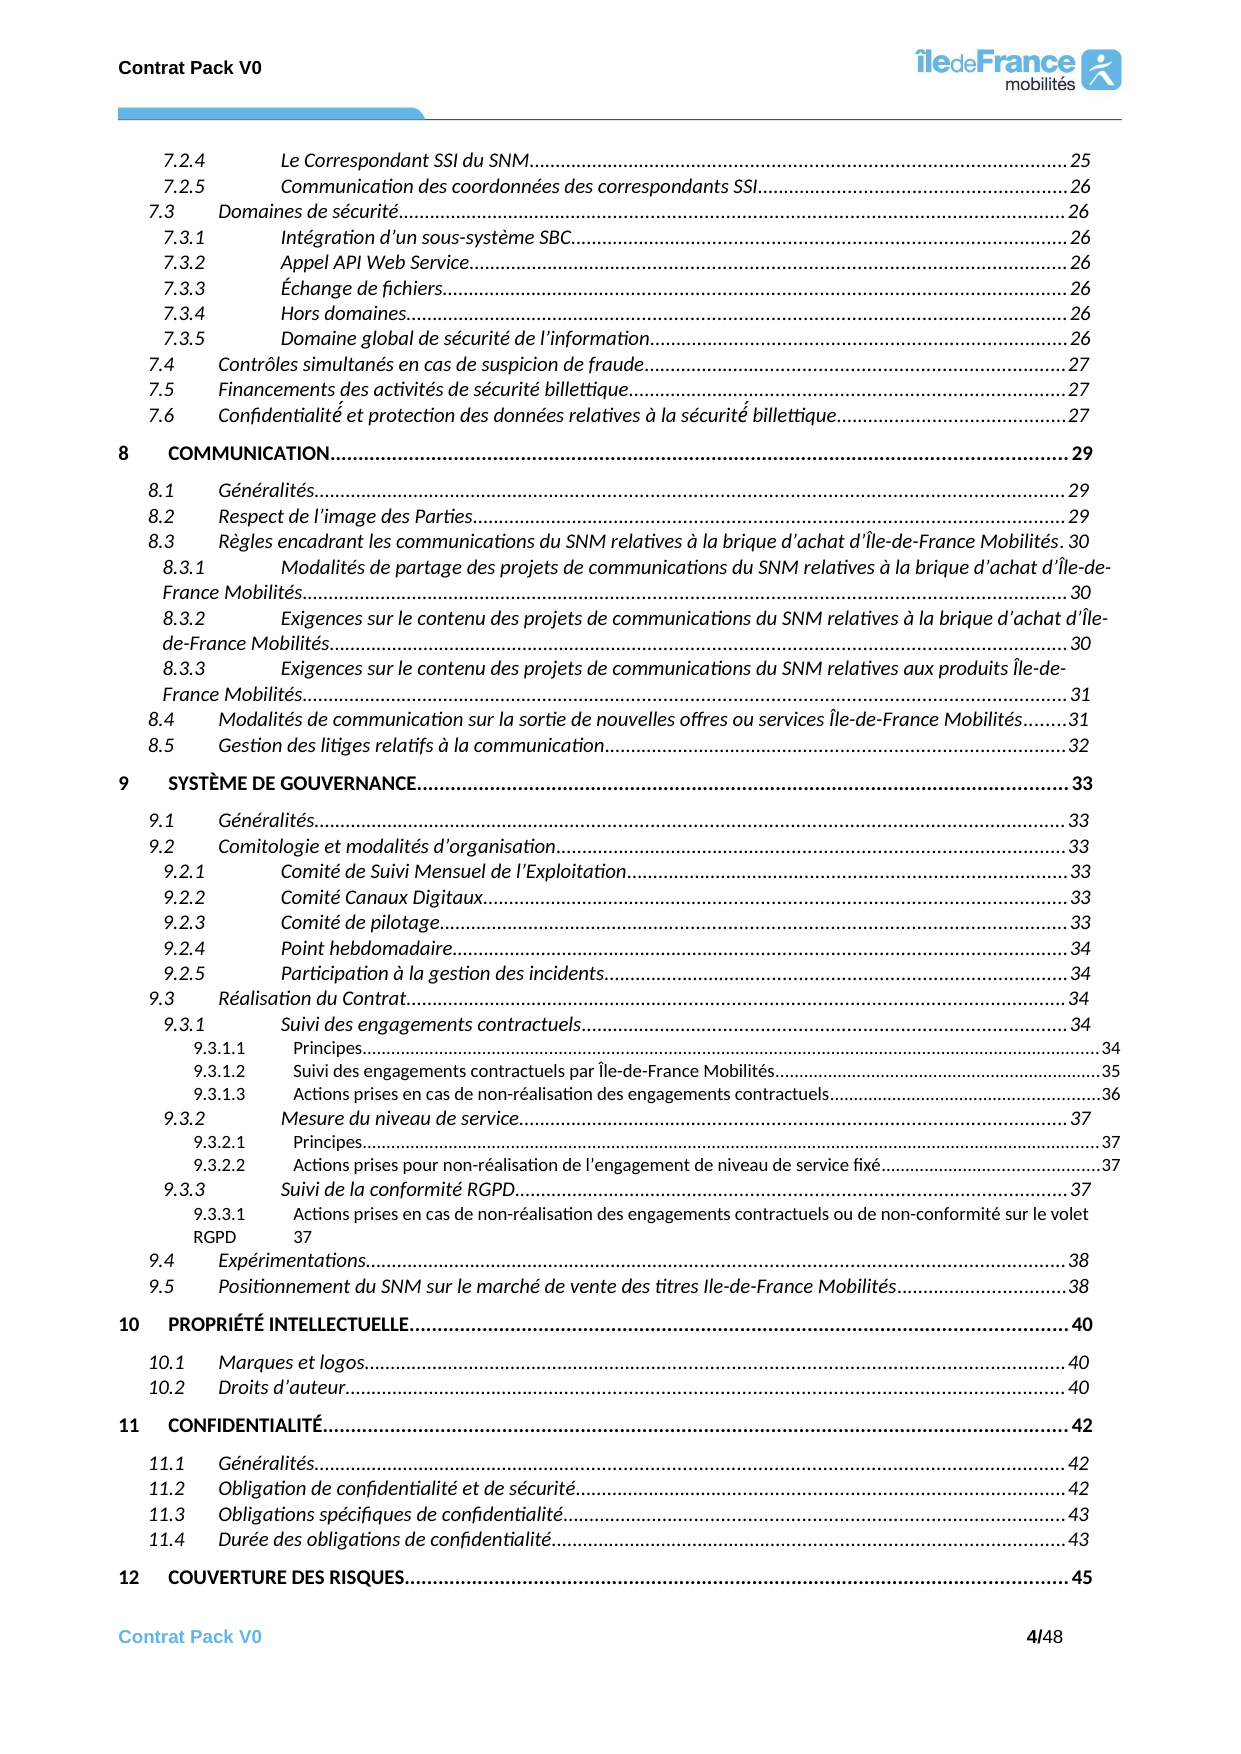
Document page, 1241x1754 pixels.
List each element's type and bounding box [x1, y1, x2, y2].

picture [0, 0, 1239, 121]
